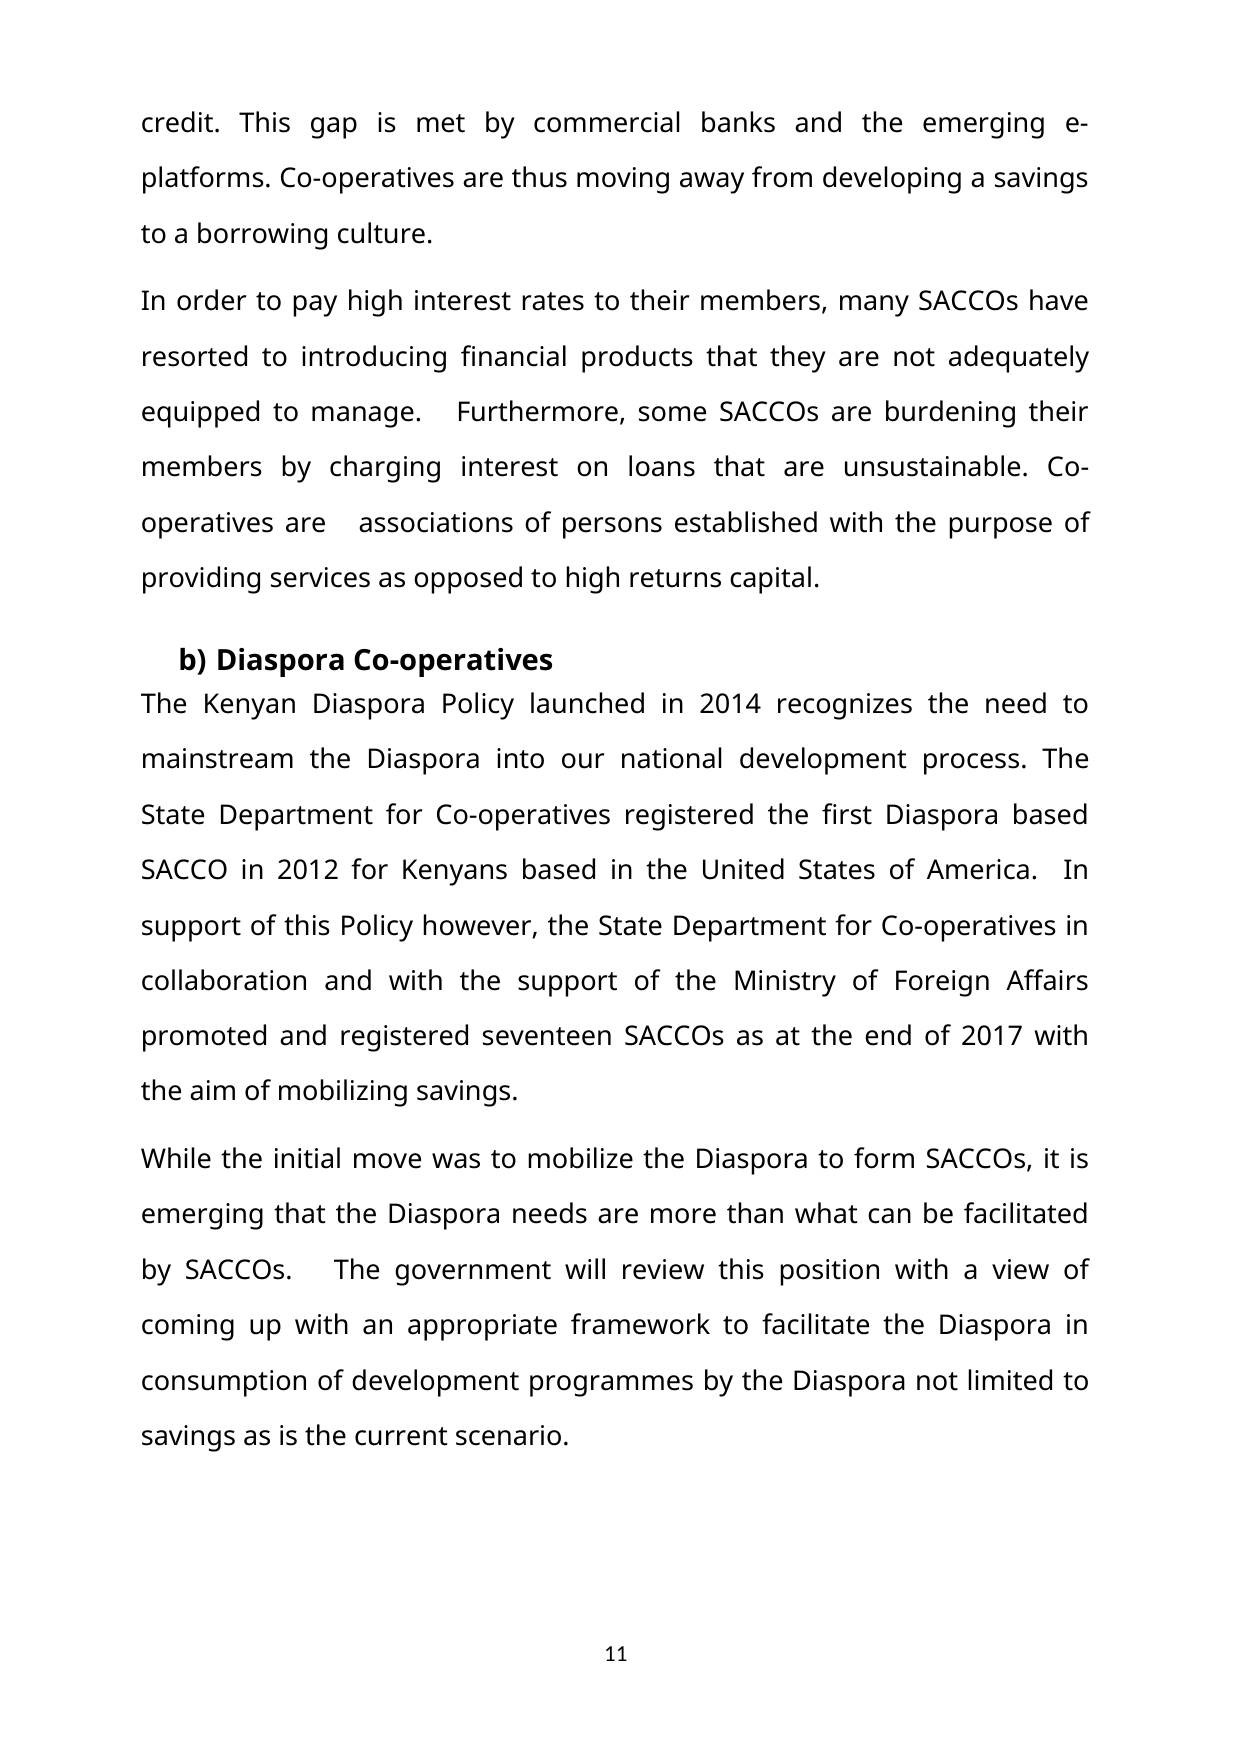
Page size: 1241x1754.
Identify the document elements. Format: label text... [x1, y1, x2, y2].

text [141, 103, 1090, 251]
subtitle Diaspora Co-operatives [178, 639, 1090, 678]
text In order to pay high interest rates to their members, many SACCOs have resorted to introducing financial products that they are not adequately equipped to manage. Furthermore, some SACCOs are burdening their members by charging interest on loans that are unsustainable. Co-operatives are associations of persons established with the purpose of providing services as opposed to high returns capital. [141, 282, 1090, 595]
text The Kenyan Diaspora Policy launched in 2014 recognizes the need to mainstream the Diaspora into our national development process. The State Department for Co-operatives registered the first Diaspora based SACCO in 2012 for Kenyans based in the United States of America. In support of this Policy however, the State Department for Co-operatives in collaboration and with the support of the Ministry of Foreign Affairs promoted and registered seventeen SACCOs as at the end of 2017 with the aim of mobilizing savings. [141, 685, 1090, 1109]
text While the initial move was to mobilize the Diaspora to form SACCOs, it is emerging that the Diaspora needs are more than what can be facilitated by SACCOs. The government will review this position with a view of coming up with an appropriate framework to facilitate the Diaspora in consumption of development programmes by the Diaspora not limited to savings as is the current scenario. [141, 1140, 1090, 1453]
